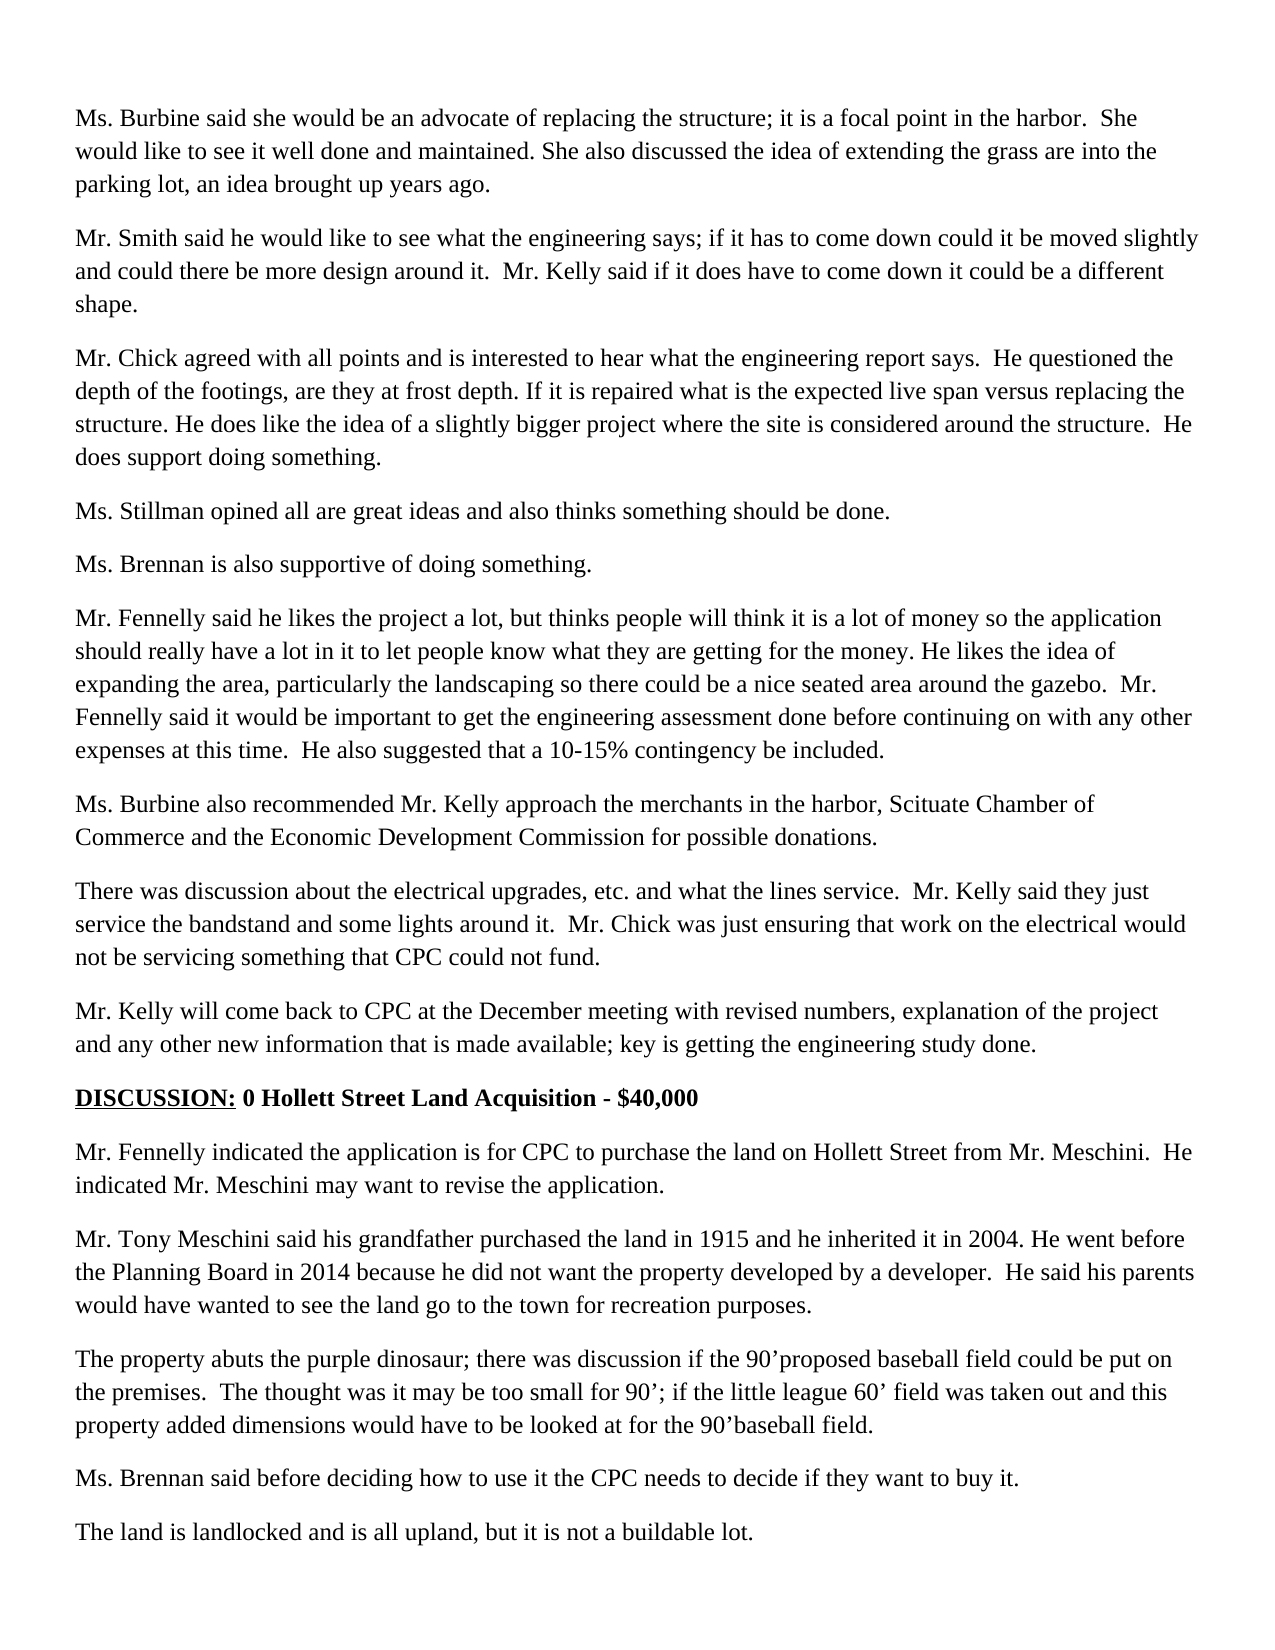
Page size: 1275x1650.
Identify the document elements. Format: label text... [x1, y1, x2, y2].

text Mr. Fennelly indicated the application is for CPC to purchase the land on Hollett Street from Mr. Meschini. He indicated Mr. Meschini may want to revise the application. [75, 1137, 1200, 1199]
text Ms. Burbine also recommended Mr. Kelly approach the merchants in the harbor, Scituate Chamber of Commerce and the Economic Development Commission for possible donations. [75, 789, 1200, 851]
text Mr. Chick agreed with all points and is interested to hear what the engineering report says. He questioned the depth of the footings, are they at frost depth. If it is repaired what is the expected live span versus replacing the structure. He does like the idea of a slightly bigger project where the site is considered around the structure. He does support doing something. [75, 343, 1200, 471]
text Ms. Burbine said she would be an advocate of replacing the structure; it is a focal point in the harbor. She would like to see it well done and maintained. She also discussed the idea of extending the grass are into the parking lot, an idea brought up years ago. [75, 103, 1200, 198]
text Ms. Brennan is also supportive of doing something. [75, 549, 1200, 578]
text DISCUSSION: 0 Hollett Street Land Acquisition - $40,000 [75, 1083, 1200, 1112]
text The property abuts the purple dinosaur; there was discussion if the 90’proposed baseball field could be put on the premises. The thought was it may be too small for 90’; if the little league 60’ field was taken out and this property added dimensions would have to be looked at for the 90’baseball field. [75, 1344, 1200, 1438]
text Mr. Kelly will come back to CPC at the December meeting with revised numbers, explanation of the project and any other new information that is made available; key is getting the engineering study done. [75, 996, 1200, 1058]
text There was discussion about the electrical upgrades, etc. and what the lines service. Mr. Kelly said they just service the bandstand and some lights around it. Mr. Chick was just ensuring that work on the electrical would not be servicing something that CPC could not fund. [75, 876, 1200, 971]
text Ms. Brennan said before deciding how to use it the CPC needs to decide if they want to buy it. [75, 1463, 1200, 1492]
text Mr. Tony Meschini said his grandfather purchased the land in 1915 and he inherited it in 2004. He went before the Planning Board in 2014 because he did not want the property developed by a developer. He said his parents would have wanted to see the land go to the town for recreation purposes. [75, 1224, 1200, 1318]
text Mr. Smith said he would like to see what the engineering says; if it has to come down could it be moved slightly and could there be more design around it. Mr. Kelly said if it does have to come down it could be a different shape. [75, 223, 1200, 318]
text Ms. Stillman opined all are great ideas and also thinks something should be done. [75, 496, 1200, 524]
text The land is landlocked and is all upland, but it is not a buildable lot. [75, 1517, 1200, 1546]
text Mr. Fennelly said he likes the project a lot, but thinks people will think it is a lot of money so the application should really have a lot in it to let people know what they are getting for the money. He likes the idea of expanding the area, particularly the landscaping so there could be a nice seated area around the gazebo. Mr. Fennelly said it would be important to get the engineering assessment done before continuing on with any other expenses at this time. He also suggested that a 10-15% contingency be included. [75, 603, 1200, 764]
